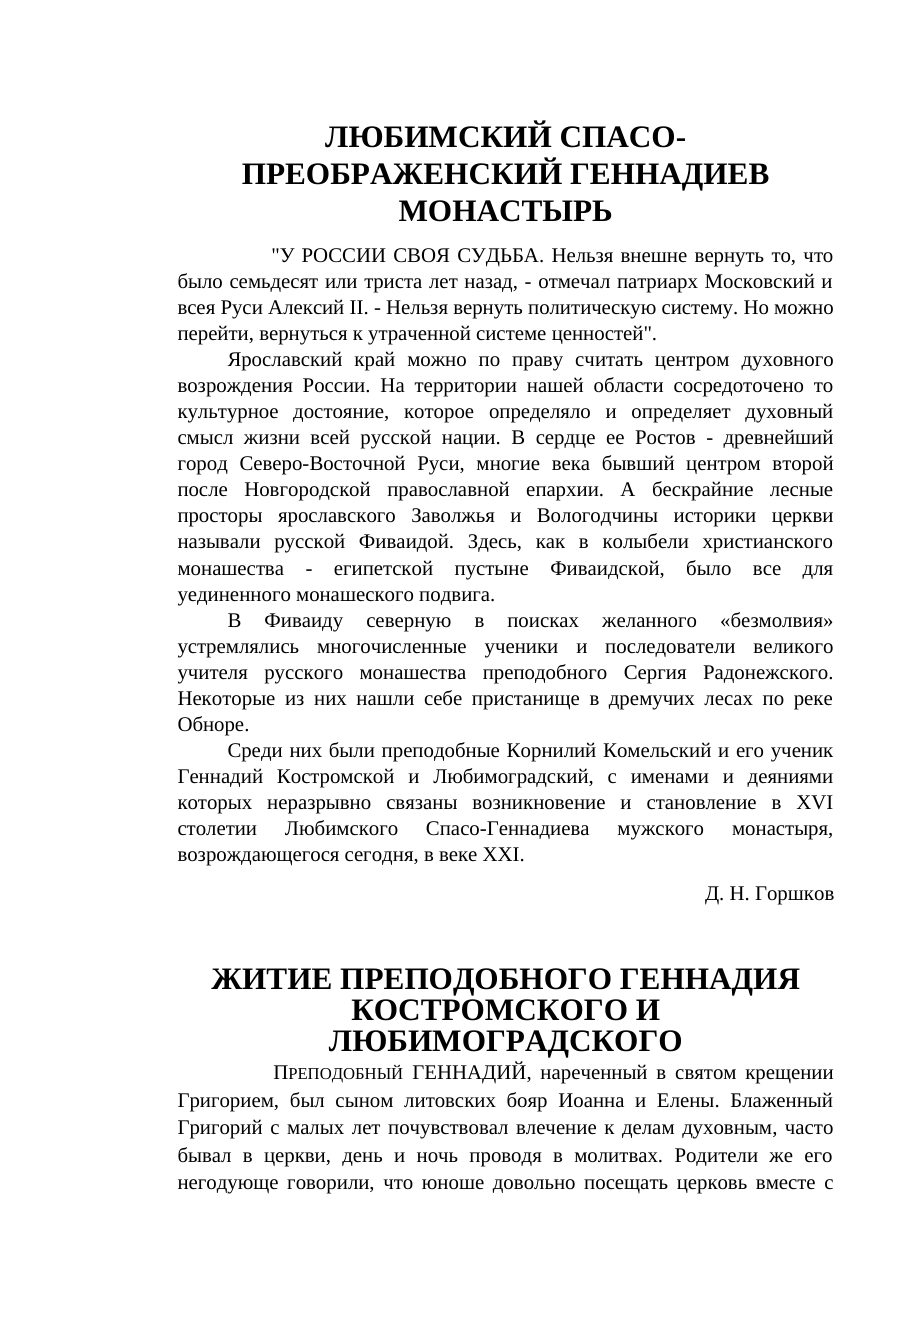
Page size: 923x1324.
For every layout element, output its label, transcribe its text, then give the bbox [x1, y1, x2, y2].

text Среди них были преподобные Корнилий Комельский и его ученик Геннадий Костромской и Любимоградский, с именами и деяниями которых неразрывно связаны возникновение и становление в XVI столетии Любимского Спасо-Геннадиева мужского монастыря, возрождающегося сегодня, в веке XXI. [177, 736, 834, 867]
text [177, 1058, 834, 1195]
text ЛЮБИМСКИЙ СПАСО-ПРЕОБРАЖЕНСКИЙ ГЕННАДИЕВ МОНАСТЫРЬ [177, 118, 834, 229]
text Ярославский край можно по праву считать центром духовного возрождения России. На территории нашей области сосредоточено то культурное достояние, которое определяло и определяет духовный смысл жизни всей русской нации. В сердце ее Ростов - древнейший город Северо-Восточной Руси, многие века бывший центром второй после Новгородской православной епархии. А бескрайние лесные просторы ярославского Заволжья и Вологодчины историки церкви называли русской Фиваидой. Здесь, как в колыбели христианского монашества - египетской пустыне Фиваидской, было все для уединенного монашеского подвига. [177, 346, 834, 606]
text В Фиваиду северную в поисках желанного «безмолвия» устремлялись многочисленные ученики и последователи великого учителя русского монашества преподобного Сергия Радонежского. Некоторые из них нашли себе пристанище в дремучих лесах по реке Обноре. [177, 606, 834, 736]
text Д. Н. Горшков [177, 883, 834, 904]
text "У РОССИИ СВОЯ СУДЬБА. Нельзя внешне вернуть то, что было семьдесят или триста лет назад, - отмечал патриарх Московский и всея Руси Алексий II. - Нельзя вернуть политическую систему. Но можно перейти, вернуться к утраченной системе ценностей". [177, 242, 834, 346]
text ЖИТИЕ ПРЕПОДОБНОГО ГЕННАДИЯ КОСТРОМСКОГО И ЛЮБИМОГРАДСКОГО [177, 964, 834, 1058]
